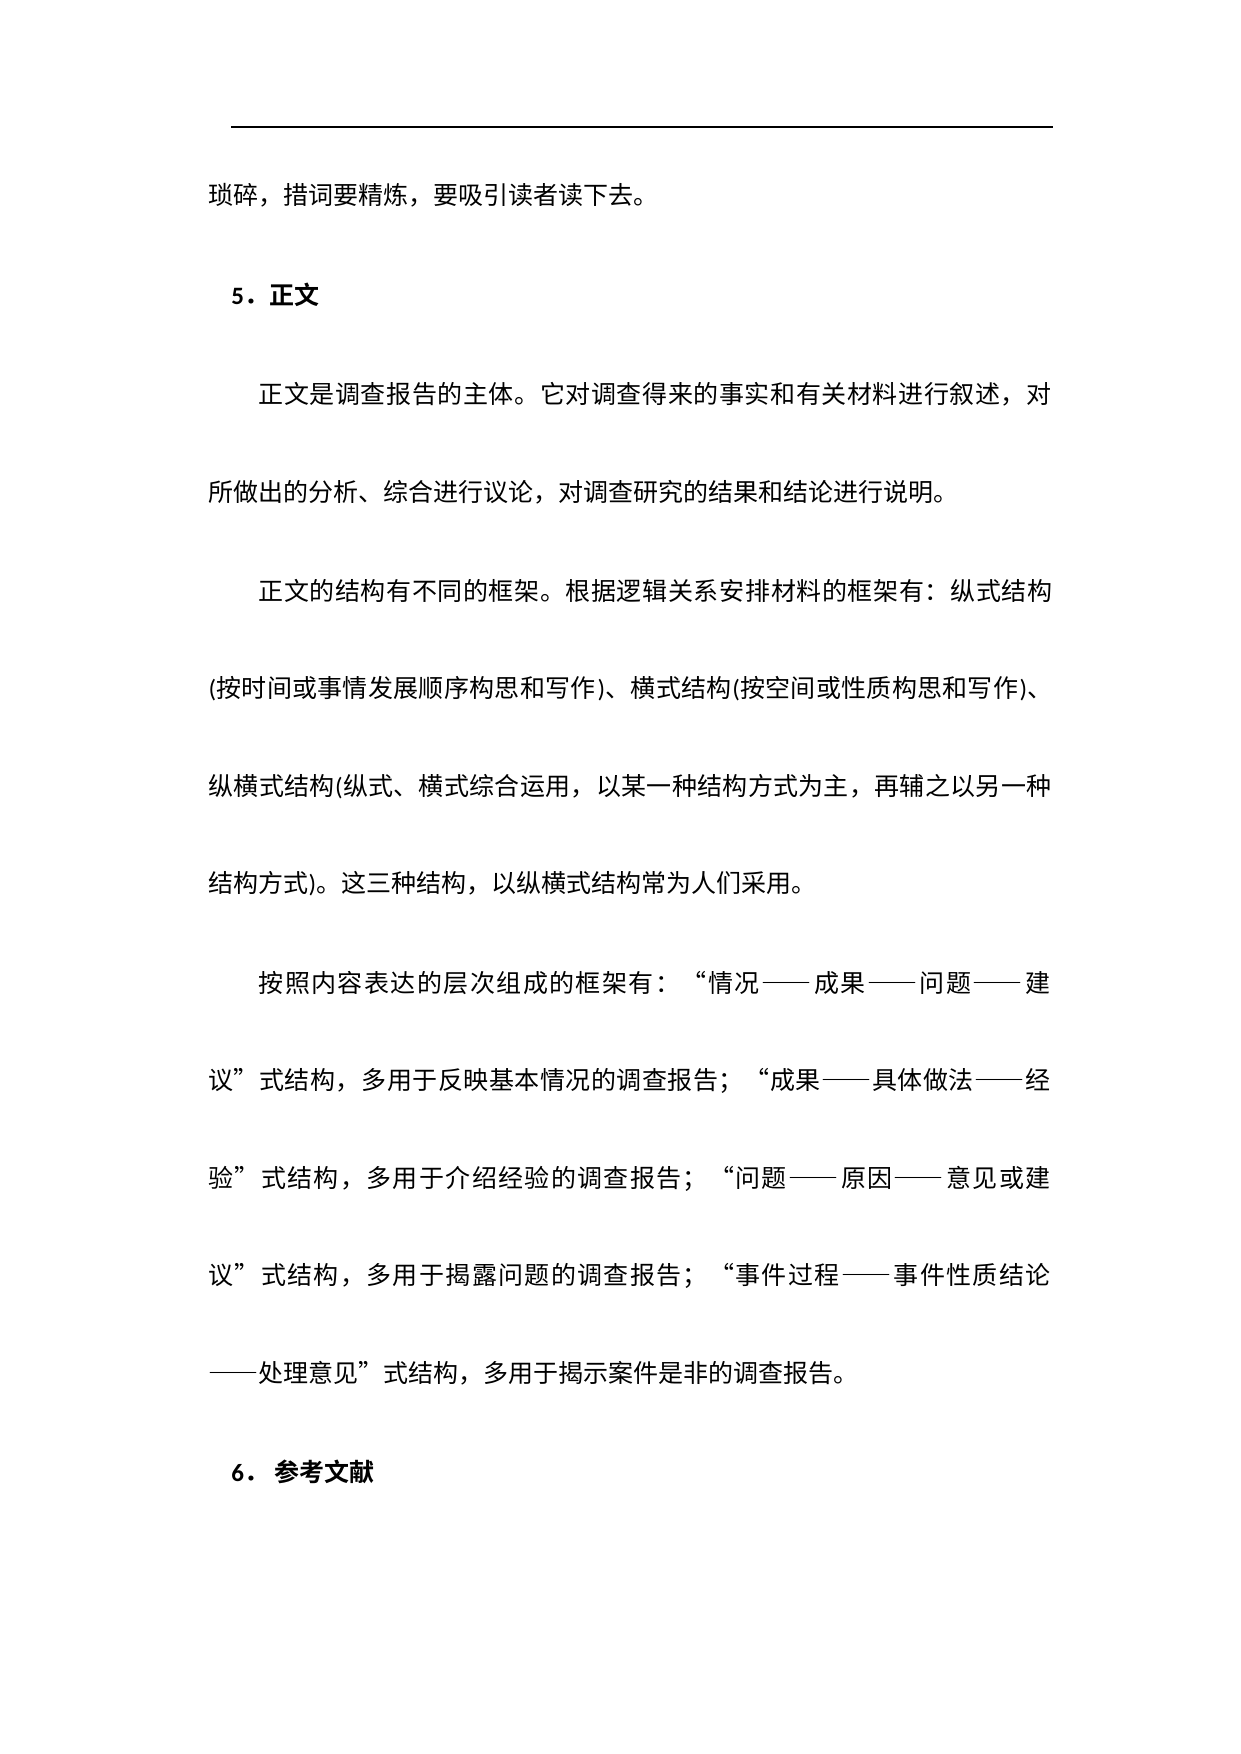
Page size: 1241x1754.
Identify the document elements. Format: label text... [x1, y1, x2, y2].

text 正文的结构有不同的框架。根据逻辑关系安排材料的框架有：纵式结构(按时间或事情发展顺序构思和写作)、横式结构(按空间或性质构思和写作)、纵横式结构(纵式、横式综合运用，以某一种结构方式为主，再辅之以另一种结构方式)。这三种结构，以纵横式结构常为人们采用。 [208, 557, 1053, 914]
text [208, 161, 1053, 226]
text 6． 参考文献 [231, 1438, 1053, 1503]
text 正文是调查报告的主体。它对调查得来的事实和有关材料进行叙述，对所做出的分析、综合进行议论，对调查研究的结果和结论进行说明。 [208, 360, 1053, 523]
text 5．正文 [231, 261, 1053, 326]
text 按照内容表达的层次组成的框架有：“情况——成果——问题——建议”式结构，多用于反映基本情况的调查报告；“成果——具体做法——经验”式结构，多用于介绍经验的调查报告；“问题——原因——意见或建议”式结构，多用于揭露问题的调查报告；“事件过程——事件性质结论——处理意见”式结构，多用于揭示案件是非的调查报告。 [208, 949, 1053, 1404]
